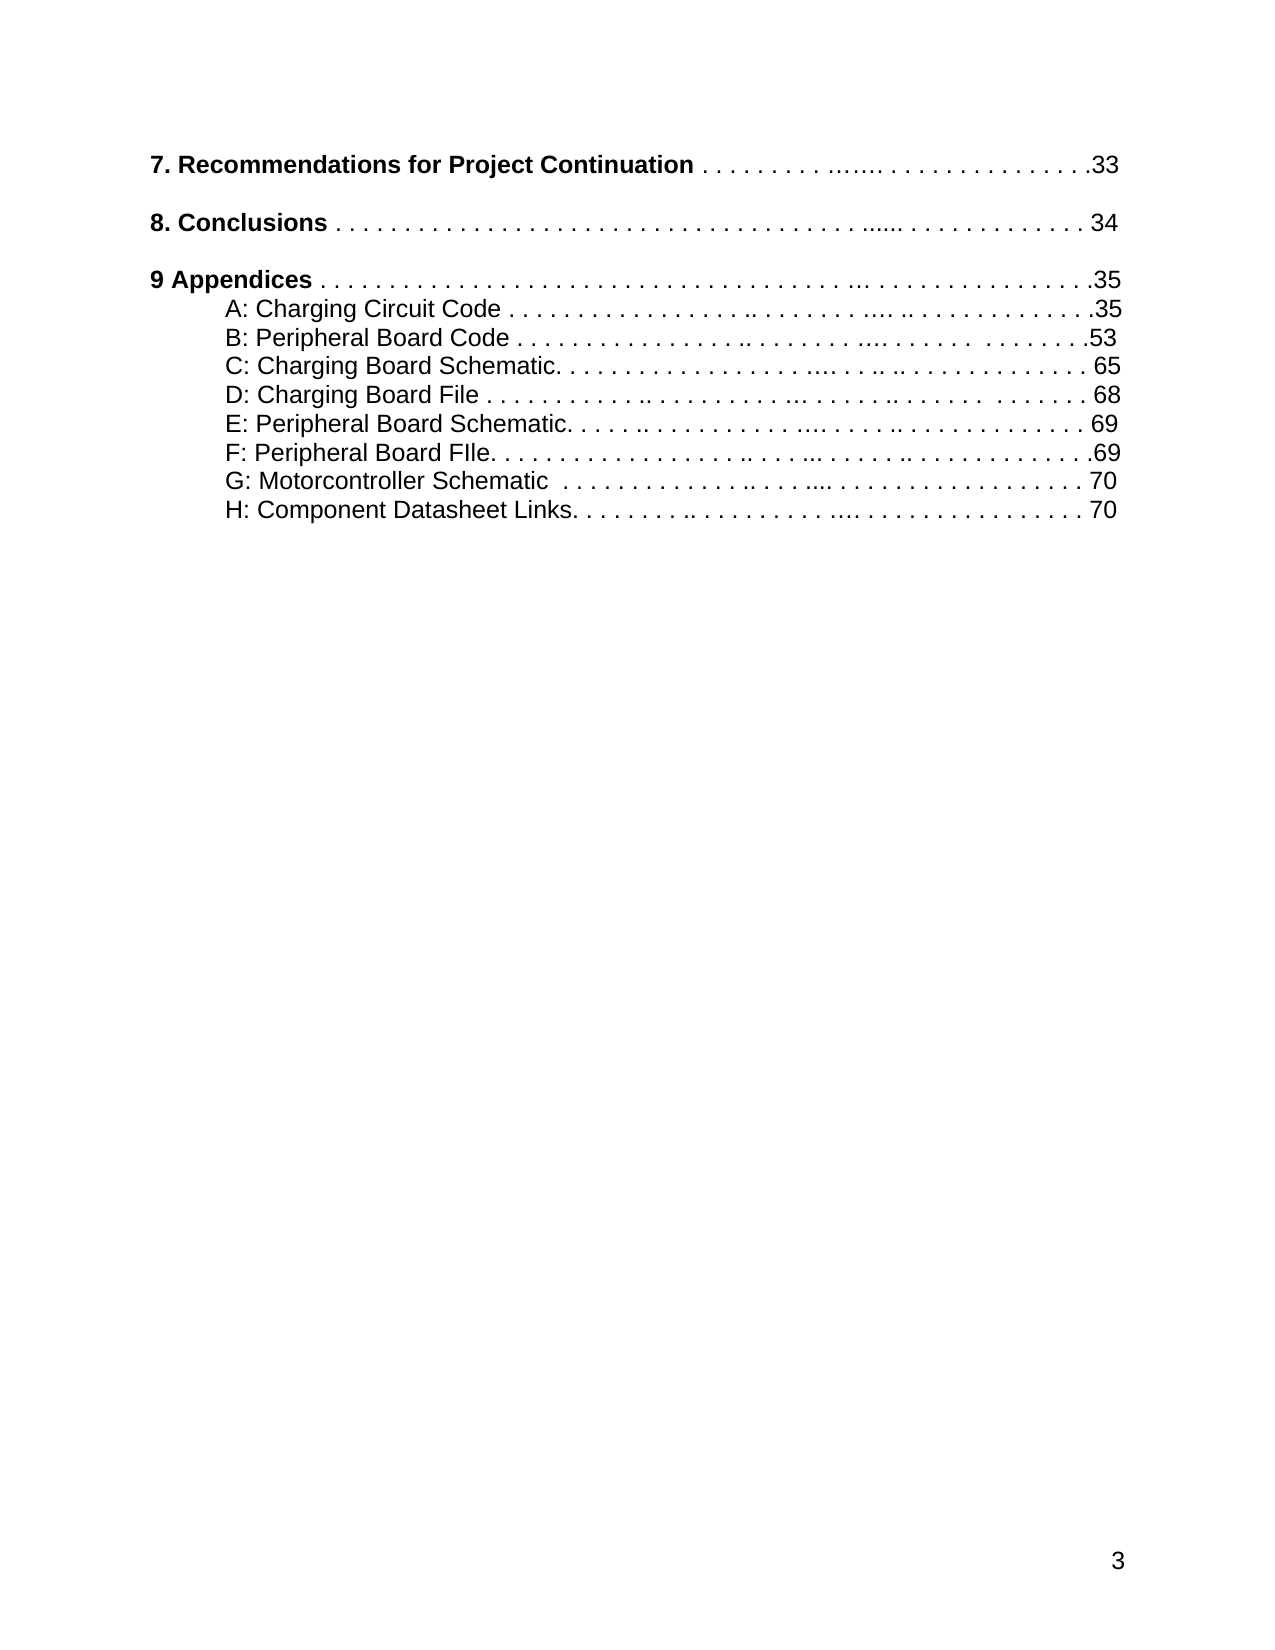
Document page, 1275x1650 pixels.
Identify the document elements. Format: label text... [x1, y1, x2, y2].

text C: Charging Board Schematic. . . . . . . . . . . . . . . . . . …. . . .. .. . . . . . . . . . . . . . 65 [150, 351, 1125, 380]
text G: Motorcontroller Schematic . . . . . . . . . . . . . .. . . . .... . . . . . . . . . . . . . . . . . . 70 [150, 466, 1125, 495]
text H: Component Datasheet Links. . . . . . . . .. . . . . . . . . . …. . . . . . . . . . . . . . . . . 70 [150, 495, 1125, 524]
text 9 Appendices . . . . . . . . . . . . . . . . . . . . . . . . . . . . . . . . . . . . . . … . . . . . . . . . . . . . . . .35 [150, 265, 1125, 294]
text 7. Recommendations for Project Continuation . . . . . . . . . ……. . . . . . . . . . . . . . . .33 [150, 150, 1125, 179]
text E: Peripheral Board Schematic. . . . . .. . . . . . . . . . . …. . . . . .. . . . . . . . . . . . . . 69 [150, 409, 1125, 437]
text A: Charging Circuit Code . . . . . . . . . . . . . . . . . .. . . . . . . . …. .. . . . . . . . . . . . . .35 [150, 294, 1125, 322]
text B: Peripheral Board Code . . . . . . . . . . . . . . . . .. . . . . . . . …. . . . . . . . . . . . . . .53 [150, 322, 1125, 351]
text 8. Conclusions . . . . . . . . . . . . . . . . . . . . . . . . . . . . . . . . . . . . . . ...... . . . . . . . . . . . . . 34 [150, 207, 1125, 236]
text D: Charging Board File . . . . . . . . . . . .. . . . . . . . . . … . . . . . .. . . . . . . . . . . . . . 68 [150, 380, 1125, 409]
text F: Peripheral Board FIle. . . . . . . . . . . . . . . . . . .. . . . ... . . . . . .. . . . . . . . . . . . . .69 [150, 437, 1125, 466]
